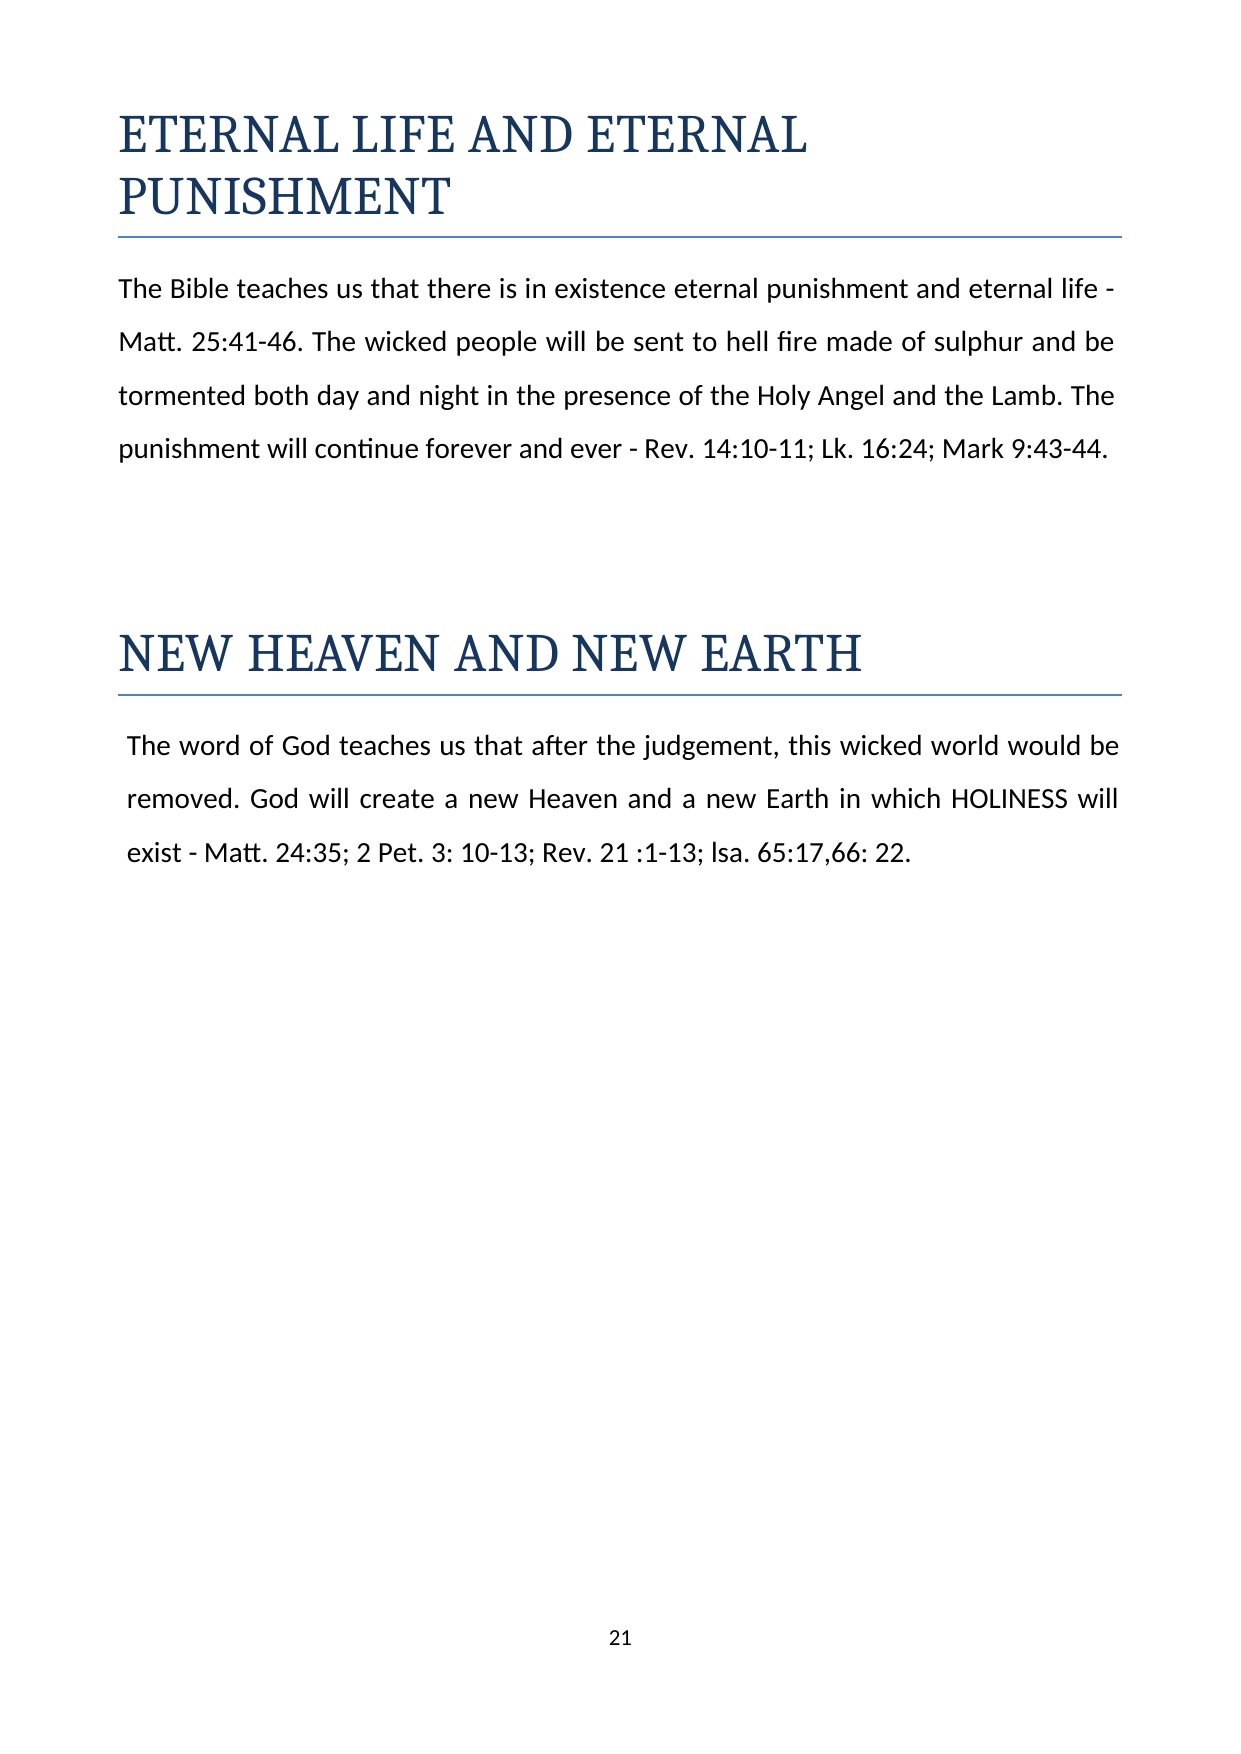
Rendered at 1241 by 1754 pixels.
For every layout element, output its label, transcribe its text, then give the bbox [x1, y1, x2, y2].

title NEW HEAVEN AND NEW EARTH [118, 623, 1122, 694]
title ETERNAL LIFE AND ETERNAL PUNISHMENT [118, 103, 1122, 236]
text The word of God teaches us that after the judgement, this wicked world would be removed. God will create a new Heaven and a new Earth in which HOLINESS will exist - Matt. 24:35; 2 Pet. 3: 10-13; Rev. 21 :1-13; lsa. 65:17,66: 22. [127, 727, 1121, 869]
text The Bible teaches us that there is in existence eternal punishment and eternal life - Matt. 25:41-46. The wicked people will be sent to hell fire made of sulphur and be tormented both day and night in the presence of the Holy Angel and the Lamb. The punishment will continue forever and ever - Rev. 14:10-11; Lk. 16:24; Mark 9:43-44. [118, 270, 1116, 466]
